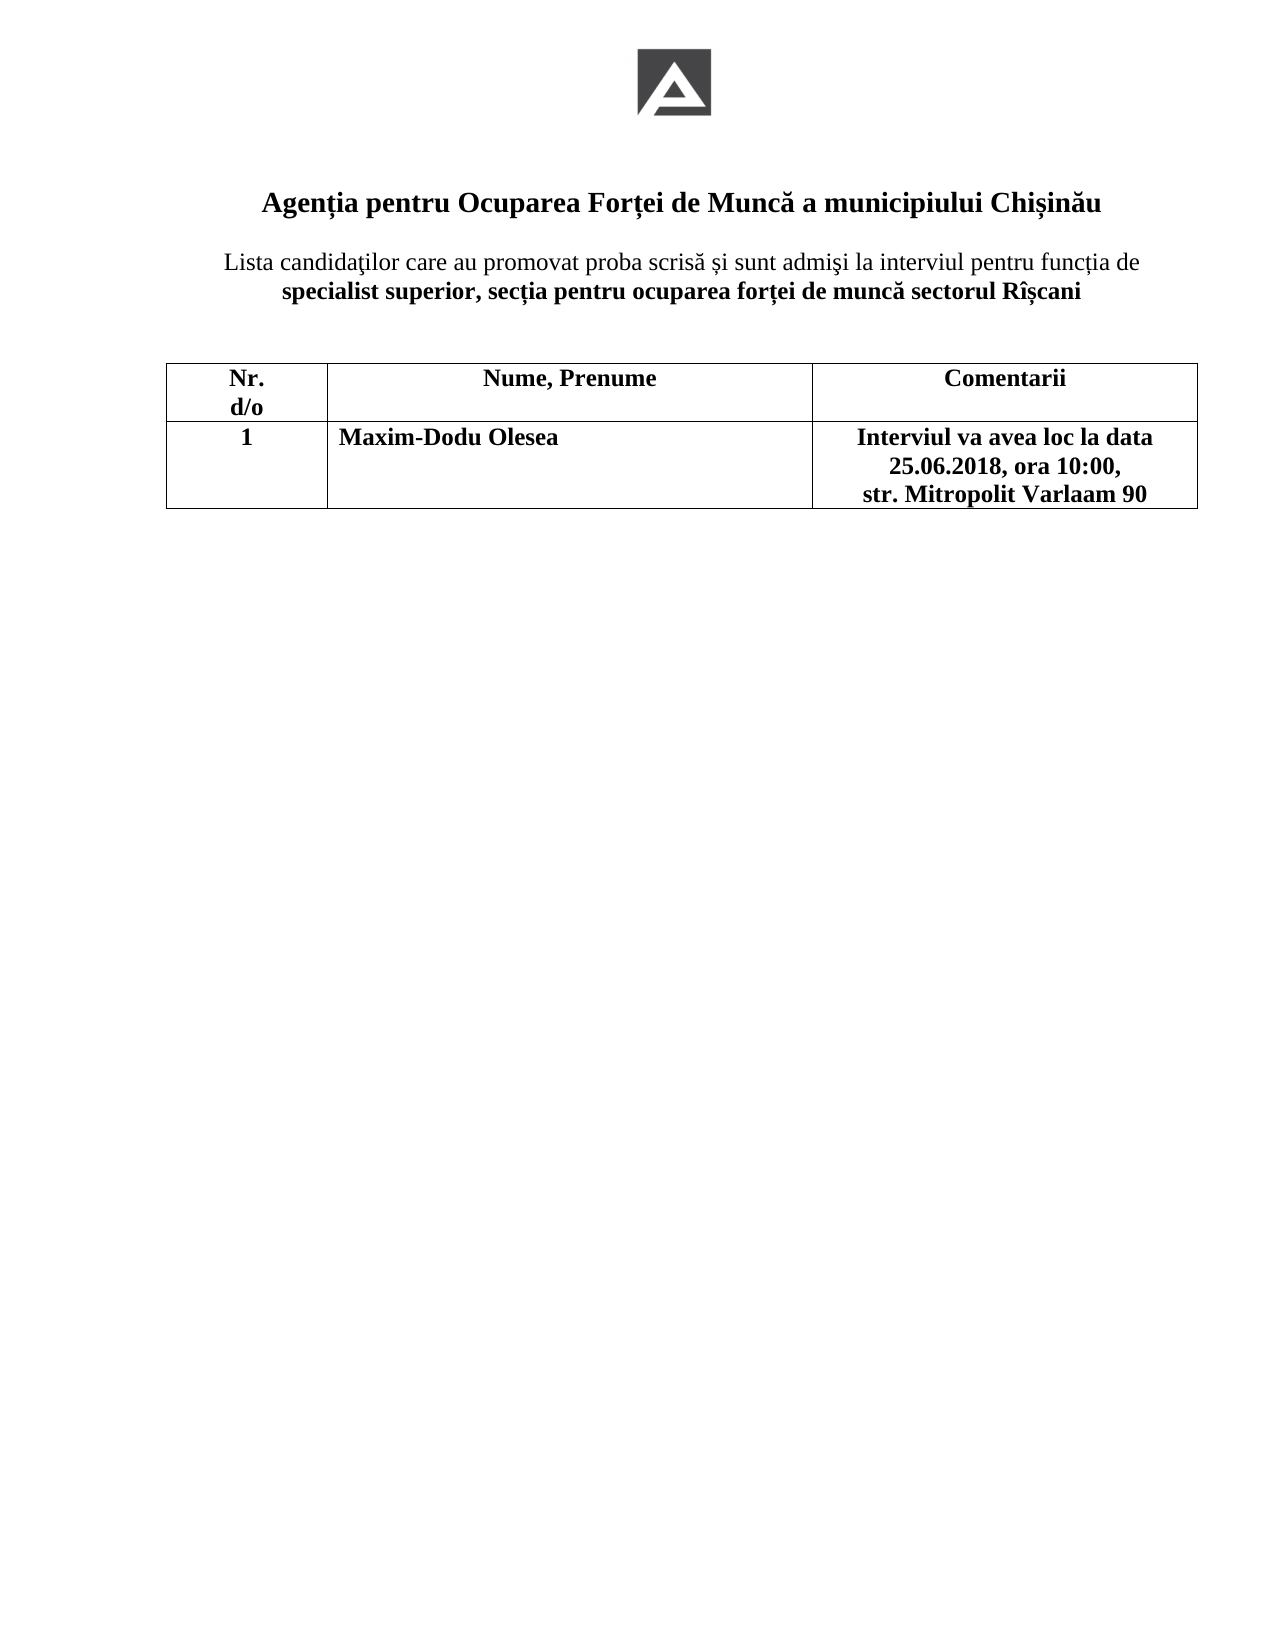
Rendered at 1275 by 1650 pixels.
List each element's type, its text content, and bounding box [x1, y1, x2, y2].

text Lista candidaţilor care au promovat proba scrisă și sunt admişi la interviul pentru funcția de specialist superior, secția pentru ocuparea forței de muncă sectorul Rîșcani [177, 247, 1186, 305]
text Agenția pentru Ocuparea Forței de Muncă a municipiului Chișinău [177, 185, 1186, 219]
table_cell Maxim-Dodu Olesea [328, 422, 812, 508]
table_cell Interviul va avea loc la data 25.06.2018, ora 10:00, str. Mitropolit Varlaam 90 [813, 422, 1197, 508]
picture [621, 43, 725, 124]
table_cell 1 [167, 422, 327, 508]
table_header Comentarii [813, 364, 1197, 421]
table_header Nr. d/o [167, 364, 327, 421]
table_header Nume, Prenume [328, 364, 812, 421]
